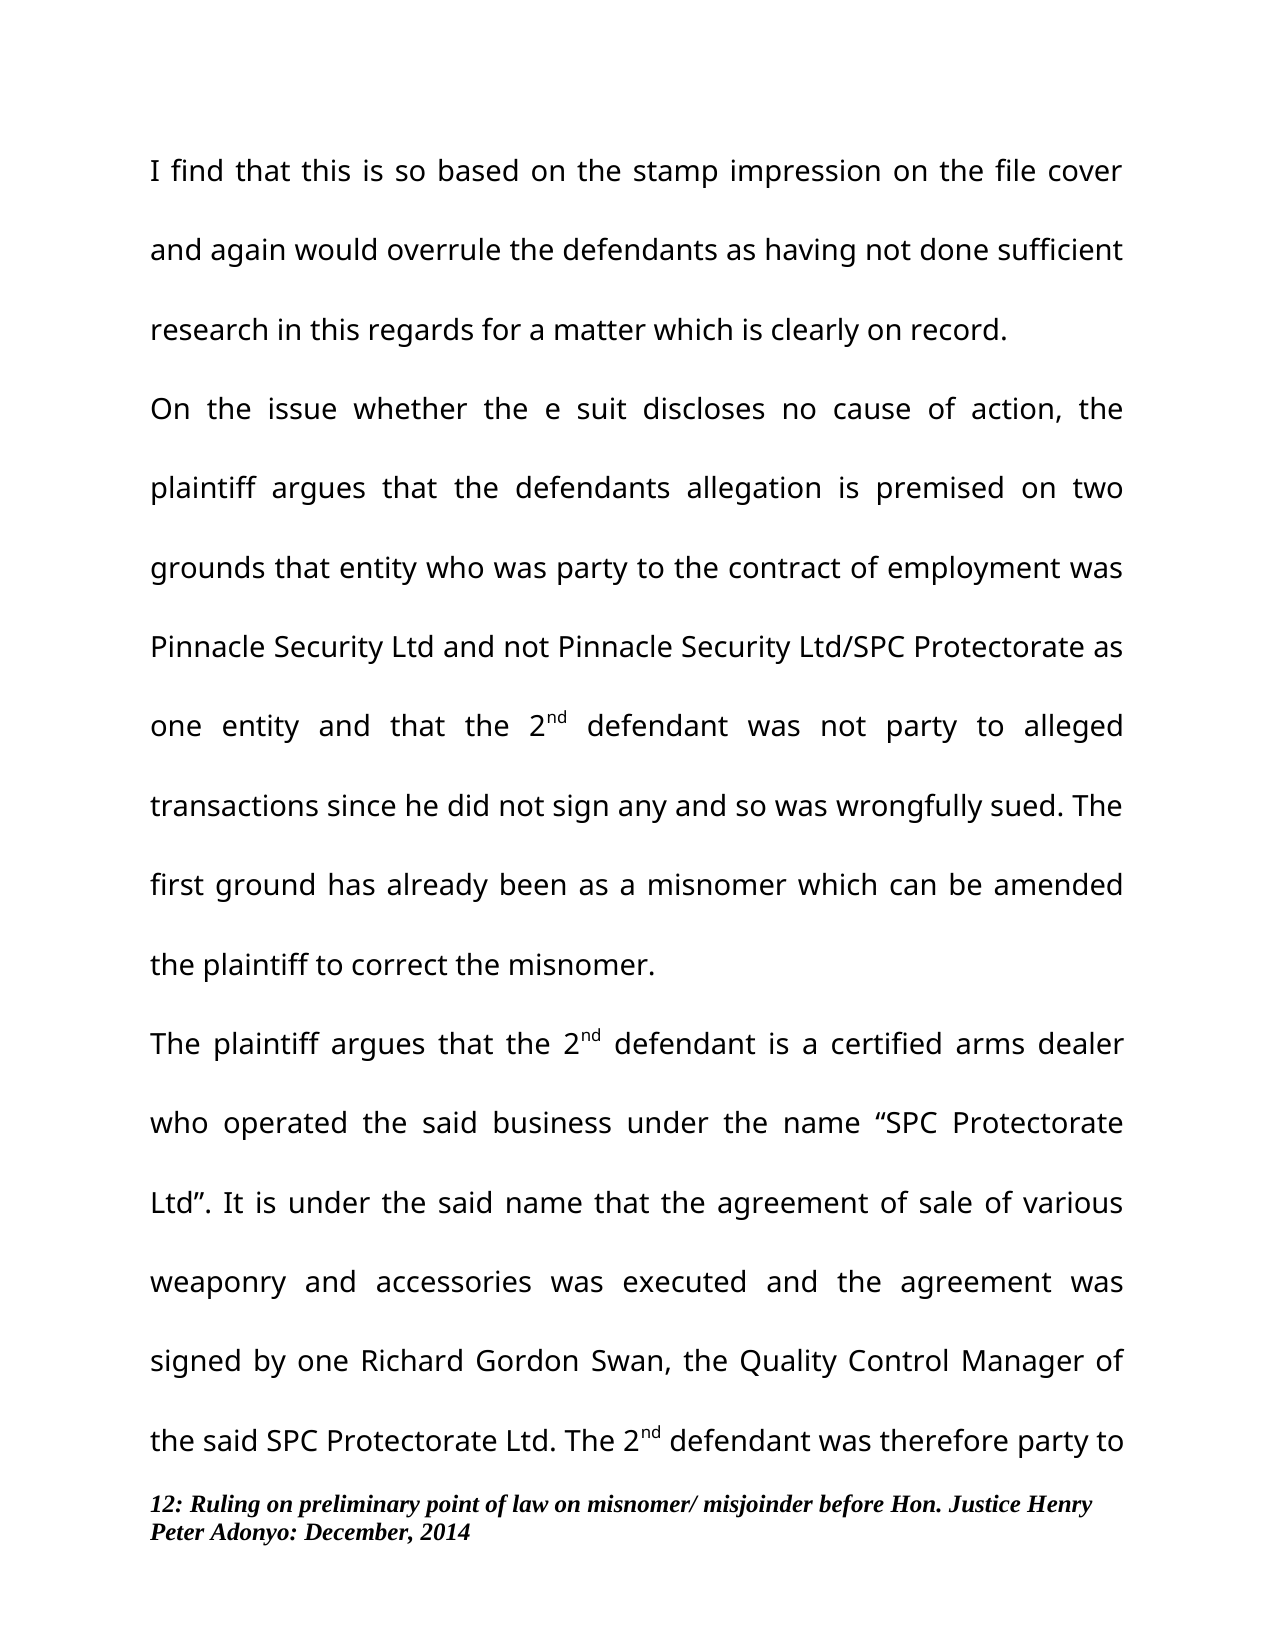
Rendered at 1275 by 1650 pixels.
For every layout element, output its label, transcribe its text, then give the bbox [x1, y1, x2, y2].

text On the issue whether the e suit discloses no cause of action, the plaintiff argues that the defendants allegation is premised on two grounds that entity who was party to the contract of employment was Pinnacle Security Ltd and not Pinnacle Security Ltd/SPC Protectorate as one entity and that the 2nd defendant was not party to alleged transactions since he did not sign any and so was wrongfully sued. The first ground has already been as a misnomer which can be amended the plaintiff to correct the misnomer. [150, 388, 1125, 983]
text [150, 1023, 1125, 1460]
text I find that this is so based on the stamp impression on the file cover and again would overrule the defendants as having not done sufficient research in this regards for a matter which is clearly on record. [150, 150, 1125, 348]
